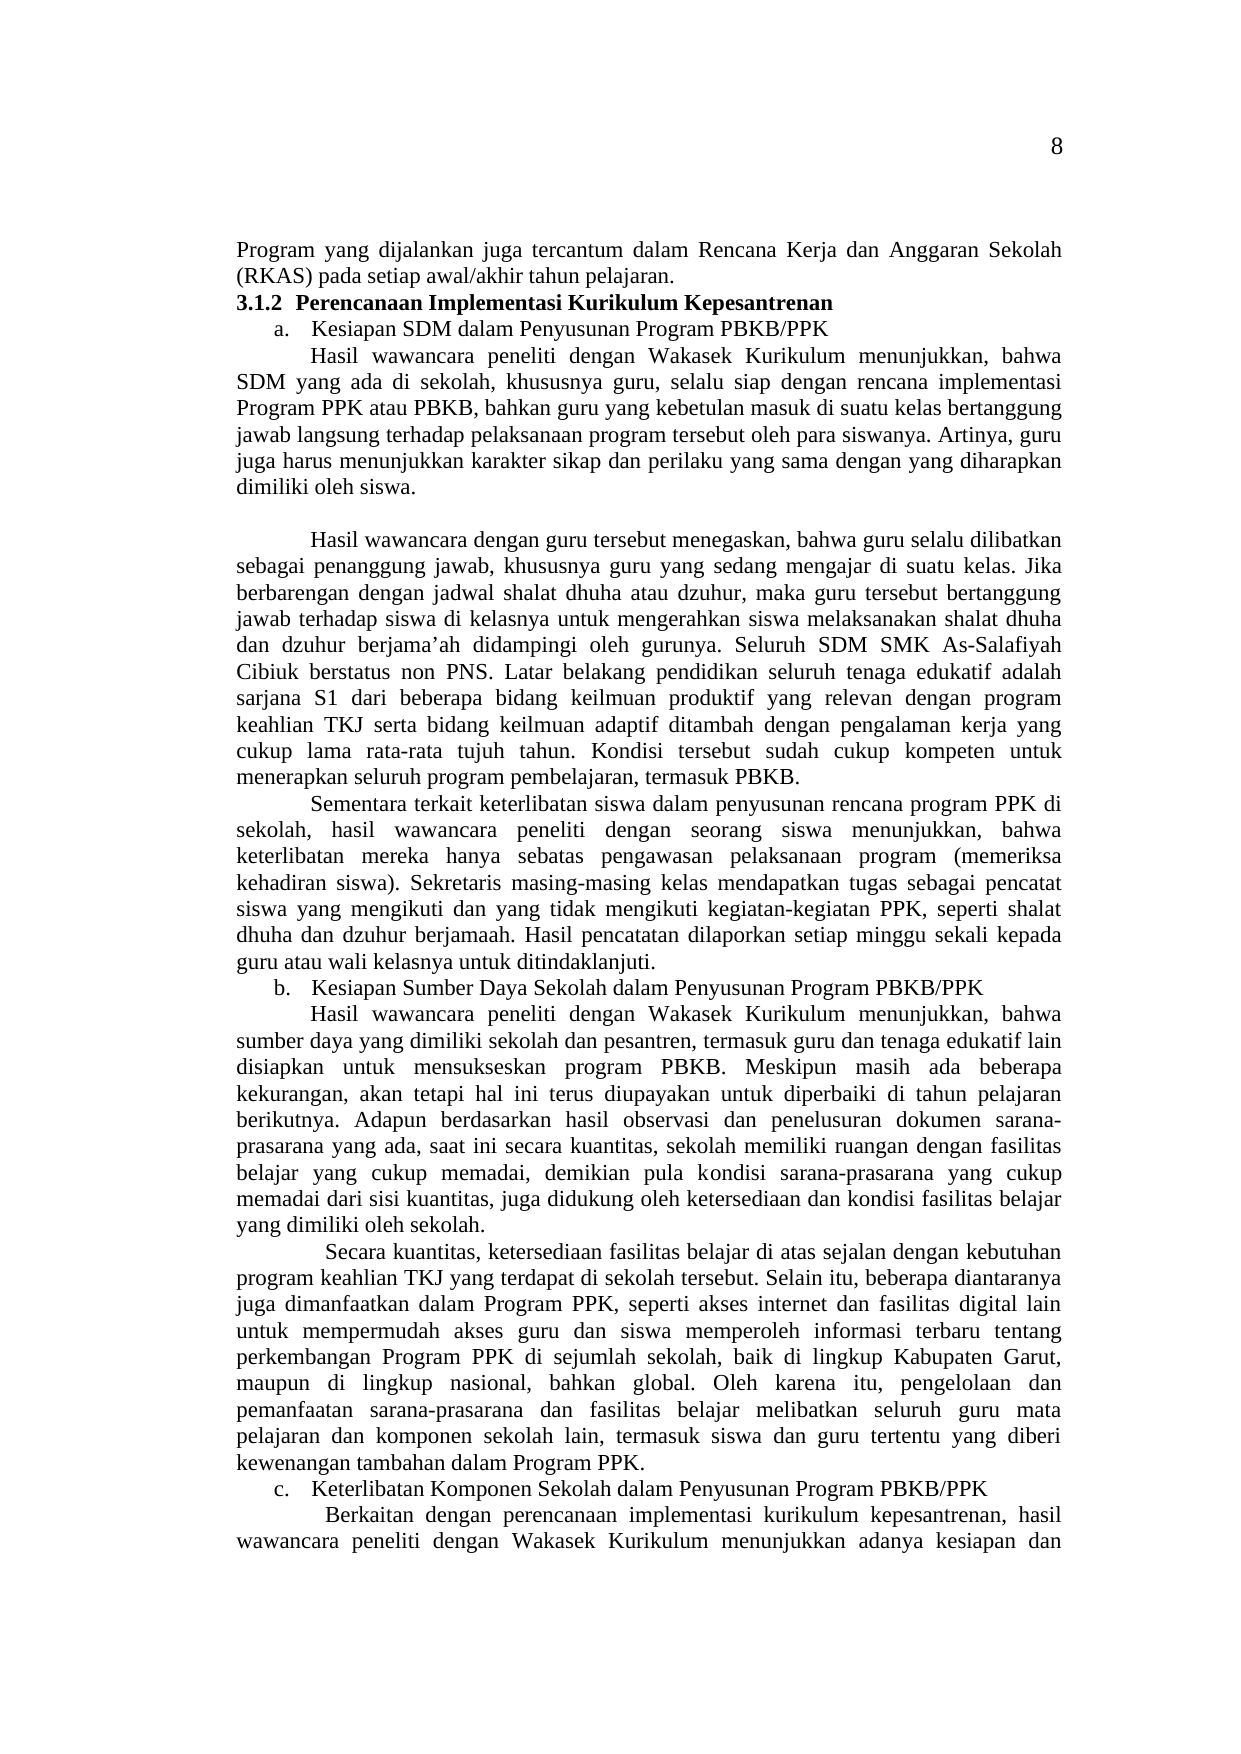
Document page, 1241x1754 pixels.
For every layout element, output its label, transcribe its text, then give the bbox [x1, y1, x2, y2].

list Perencanaan Implementasi Kurikulum Kepesantrenan [236, 289, 1063, 315]
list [236, 1501, 1063, 1554]
list Secara kuantitas, ketersediaan fasilitas belajar di atas sejalan dengan kebutuhan program keahlian TKJ yang terdapat di sekolah tersebut. Selain itu, beberapa diantaranya juga dimanfaatkan dalam Program PPK, seperti akses internet dan fasilitas digital lain untuk mempermudah akses guru dan siswa memperoleh informasi terbaru tentang perkembangan Program PPK di sejumlah sekolah, baik di lingkup Kabupaten Garut, maupun di lingkup nasional, bahkan global. Oleh karena itu, pengelolaan dan pemanfaatan sarana-prasarana dan fasilitas belajar melibatkan seluruh guru mata pelajaran dan komponen sekolah lain, termasuk siswa dan guru tertentu yang diberi kewenangan tambahan dalam Program PPK. [236, 1238, 1063, 1475]
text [236, 236, 1063, 289]
list Keterlibatan Komponen Sekolah dalam Penyusunan Program PBKB/PPK [274, 1475, 1063, 1501]
list Kesiapan Sumber Daya Sekolah dalam Penyusunan Program PBKB/PPK [274, 974, 1063, 1001]
text Hasil wawancara peneliti dengan Wakasek Kurikulum menunjukkan, bahwa SDM yang ada di sekolah, khususnya guru, selalu siap dengan rencana implementasi Program PPK atau PBKB, bahkan guru yang kebetulan masuk di suatu kelas bertanggung jawab langsung terhadap pelaksanaan program tersebut oleh para siswanya. Artinya, guru juga harus menunjukkan karakter sikap dan perilaku yang sama dengan yang diharapkan dimiliki oleh siswa. [236, 342, 1063, 500]
text Hasil wawancara peneliti dengan Wakasek Kurikulum menunjukkan, bahwa sumber daya yang dimiliki sekolah dan pesantren, termasuk guru dan tenaga edukatif lain disiapkan untuk mensukseskan program PBKB. Meskipun masih ada beberapa kekurangan, akan tetapi hal ini terus diupayakan untuk diperbaiki di tahun pelajaran berikutnya. Adapun berdasarkan hasil observasi dan penelusuran dokumen sarana-prasarana yang ada, saat ini secara kuantitas, sekolah memiliki ruangan dengan fasilitas belajar yang cukup memadai, demikian pula kondisi sarana-prasarana yang cukup memadai dari sisi kuantitas, juga didukung oleh ketersediaan dan kondisi fasilitas belajar yang dimiliki oleh sekolah. [236, 1001, 1063, 1238]
list Kesiapan SDM dalam Penyusunan Program PBKB/PPK [274, 315, 1063, 342]
text Sementara terkait keterlibatan siswa dalam penyusunan rencana program PPK di sekolah, hasil wawancara peneliti dengan seorang siswa menunjukkan, bahwa keterlibatan mereka hanya sebatas pengawasan pelaksanaan program (memeriksa kehadiran siswa). Sekretaris masing-masing kelas mendapatkan tugas sebagai pencatat siswa yang mengikuti dan yang tidak mengikuti kegiatan-kegiatan PPK, seperti shalat dhuha dan dzuhur berjamaah. Hasil pencatatan dilaporkan setiap minggu sekali kepada guru atau wali kelasnya untuk ditindaklanjuti. [236, 790, 1063, 974]
text Hasil wawancara dengan guru tersebut menegaskan, bahwa guru selalu dilibatkan sebagai penanggung jawab, khususnya guru yang sedang mengajar di suatu kelas. Jika berbarengan dengan jadwal shalat dhuha atau dzuhur, maka guru tersebut bertanggung jawab terhadap siswa di kelasnya untuk mengerahkan siswa melaksanakan shalat dhuha dan dzuhur berjama’ah didampingi oleh gurunya. Seluruh SDM SMK As-Salafiyah Cibiuk berstatus non PNS. Latar belakang pendidikan seluruh tenaga edukatif adalah sarjana S1 dari beberapa bidang keilmuan produktif yang relevan dengan program keahlian TKJ serta bidang keilmuan adaptif ditambah dengan pengalaman kerja yang cukup lama rata-rata tujuh tahun. Kondisi tersebut sudah cukup kompeten untuk menerapkan seluruh program pembelajaran, termasuk PBKB. [236, 526, 1063, 790]
